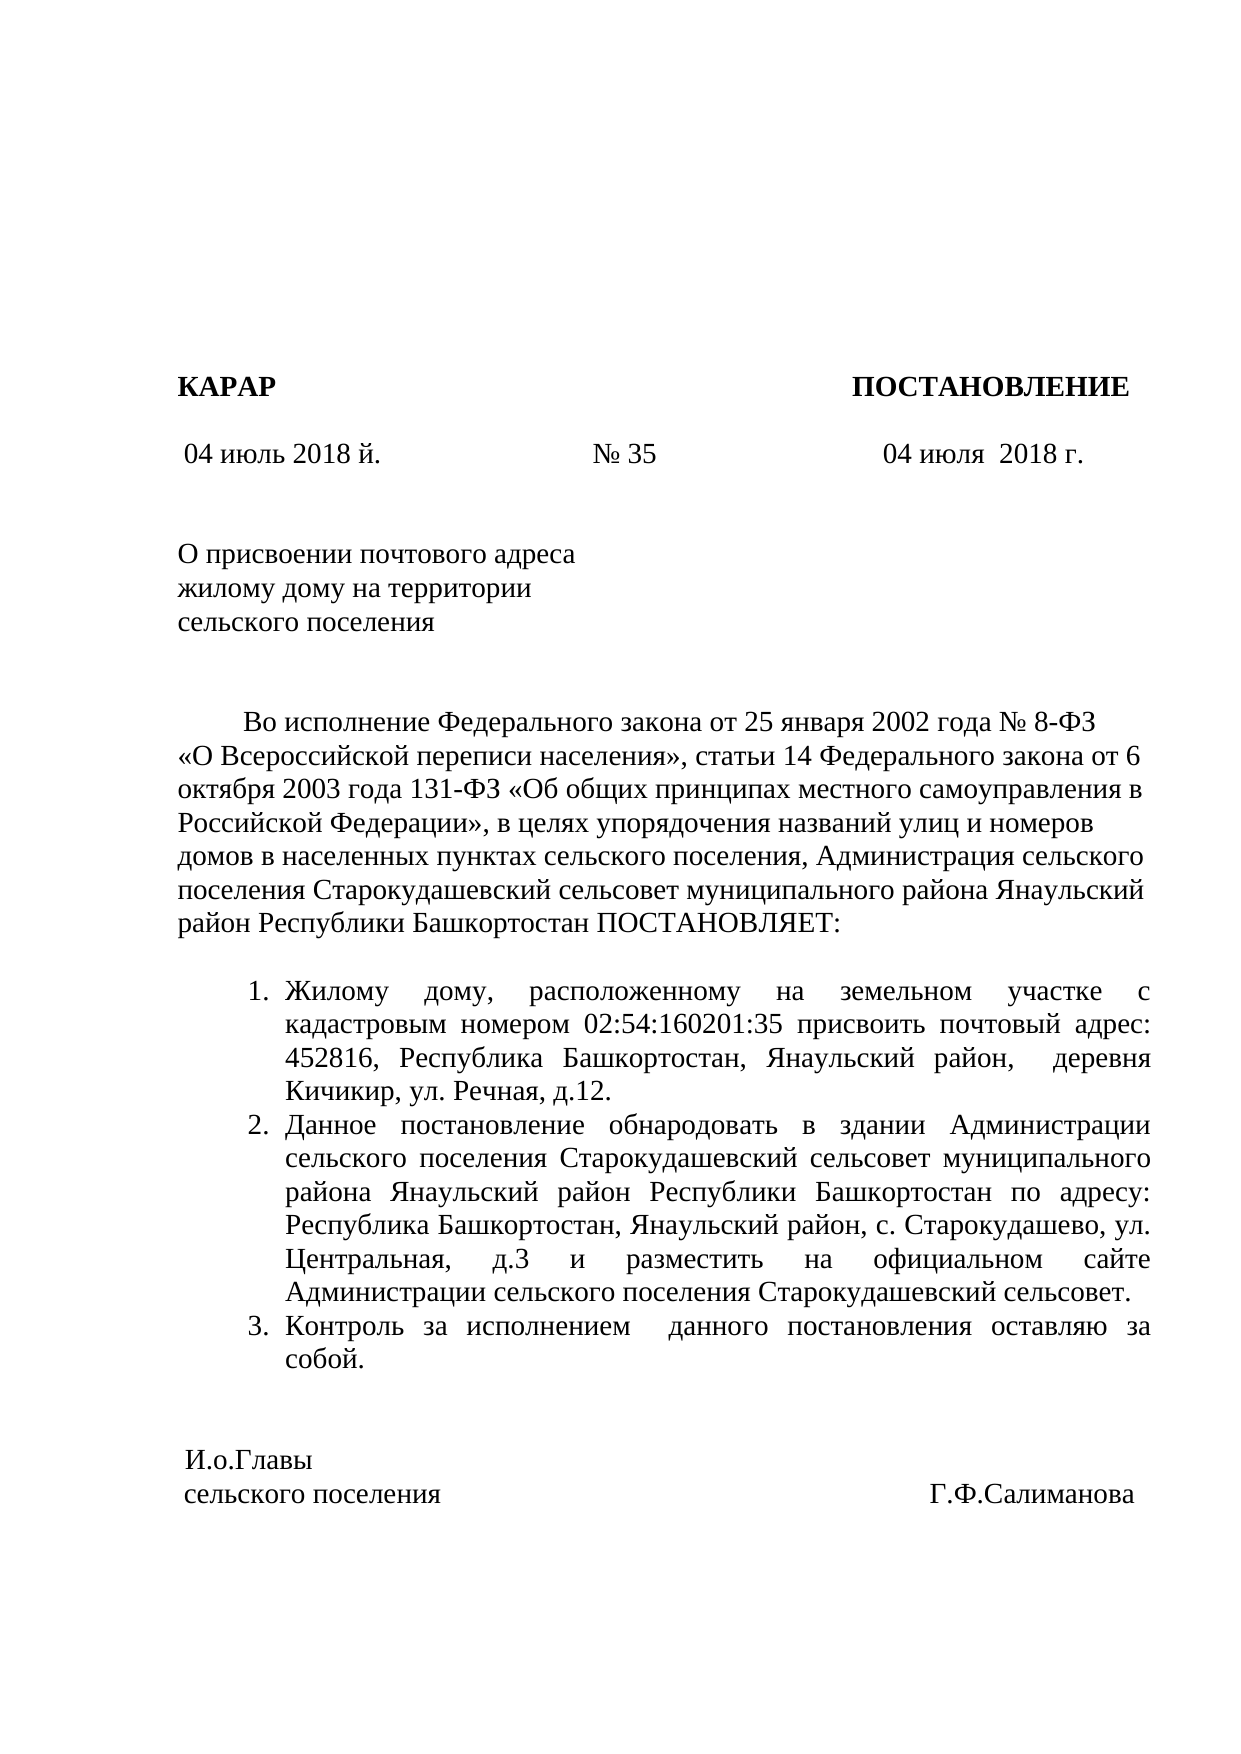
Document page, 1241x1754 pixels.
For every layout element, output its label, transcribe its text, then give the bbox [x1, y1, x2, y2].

list Жилому дому, расположенному на земельном участке с кадастровым номером 02:54:160201:35 присвоить почтовый адрес: 452816, Республика Башкортостан, Янаульский район, деревня Кичикир, ул. Речная, д.12. [247, 973, 1152, 1107]
text сельского поселения [177, 604, 1152, 637]
text Российской Федерации», в целях упорядочения названий улиц и номеров [140, 805, 1152, 838]
list Данное постановление обнародовать в здании Администрации сельского поселения Старокудашевский сельсовет муниципального района Янаульский район Республики Башкортостан по адресу: Республика Башкортостан, Янаульский район, с. Старокудашево, ул. Центральная, д.3 и разместить на официальном сайте Администрации сельского поселения Старокудашевский сельсовет. [247, 1107, 1152, 1308]
text О присвоении почтового адреса [177, 537, 1152, 570]
list Контроль за исполнением данного постановления оставляю за собой. [247, 1308, 1152, 1375]
text сельского поселения Г.Ф.Салиманова [183, 1476, 1152, 1509]
text домов в населенных пунктах сельского поселения, Администрация сельского [140, 838, 1152, 872]
text поселения Старокудашевский сельсовет муниципального района Янаульский [140, 872, 1152, 906]
text И.о.Главы [177, 1442, 1152, 1476]
text КАРАР ПОСТАНОВЛЕНИЕ [177, 369, 1152, 402]
text район Республики Башкортостан ПОСТАНОВЛЯЕТ: [140, 906, 1152, 939]
text «О Всероссийской переписи населения», статьи 14 Федерального закона от 6 [140, 738, 1152, 771]
text октября 2003 года 131-ФЗ «Об общих принципах местного самоуправления в [140, 771, 1152, 805]
text 04 июль 2018 й. № 35 04 июля 2018 г. [183, 436, 1152, 469]
text Во исполнение Федерального закона от 25 января 2002 года № 8-ФЗ [177, 704, 1152, 738]
text жилому дому на территории [177, 570, 1152, 604]
